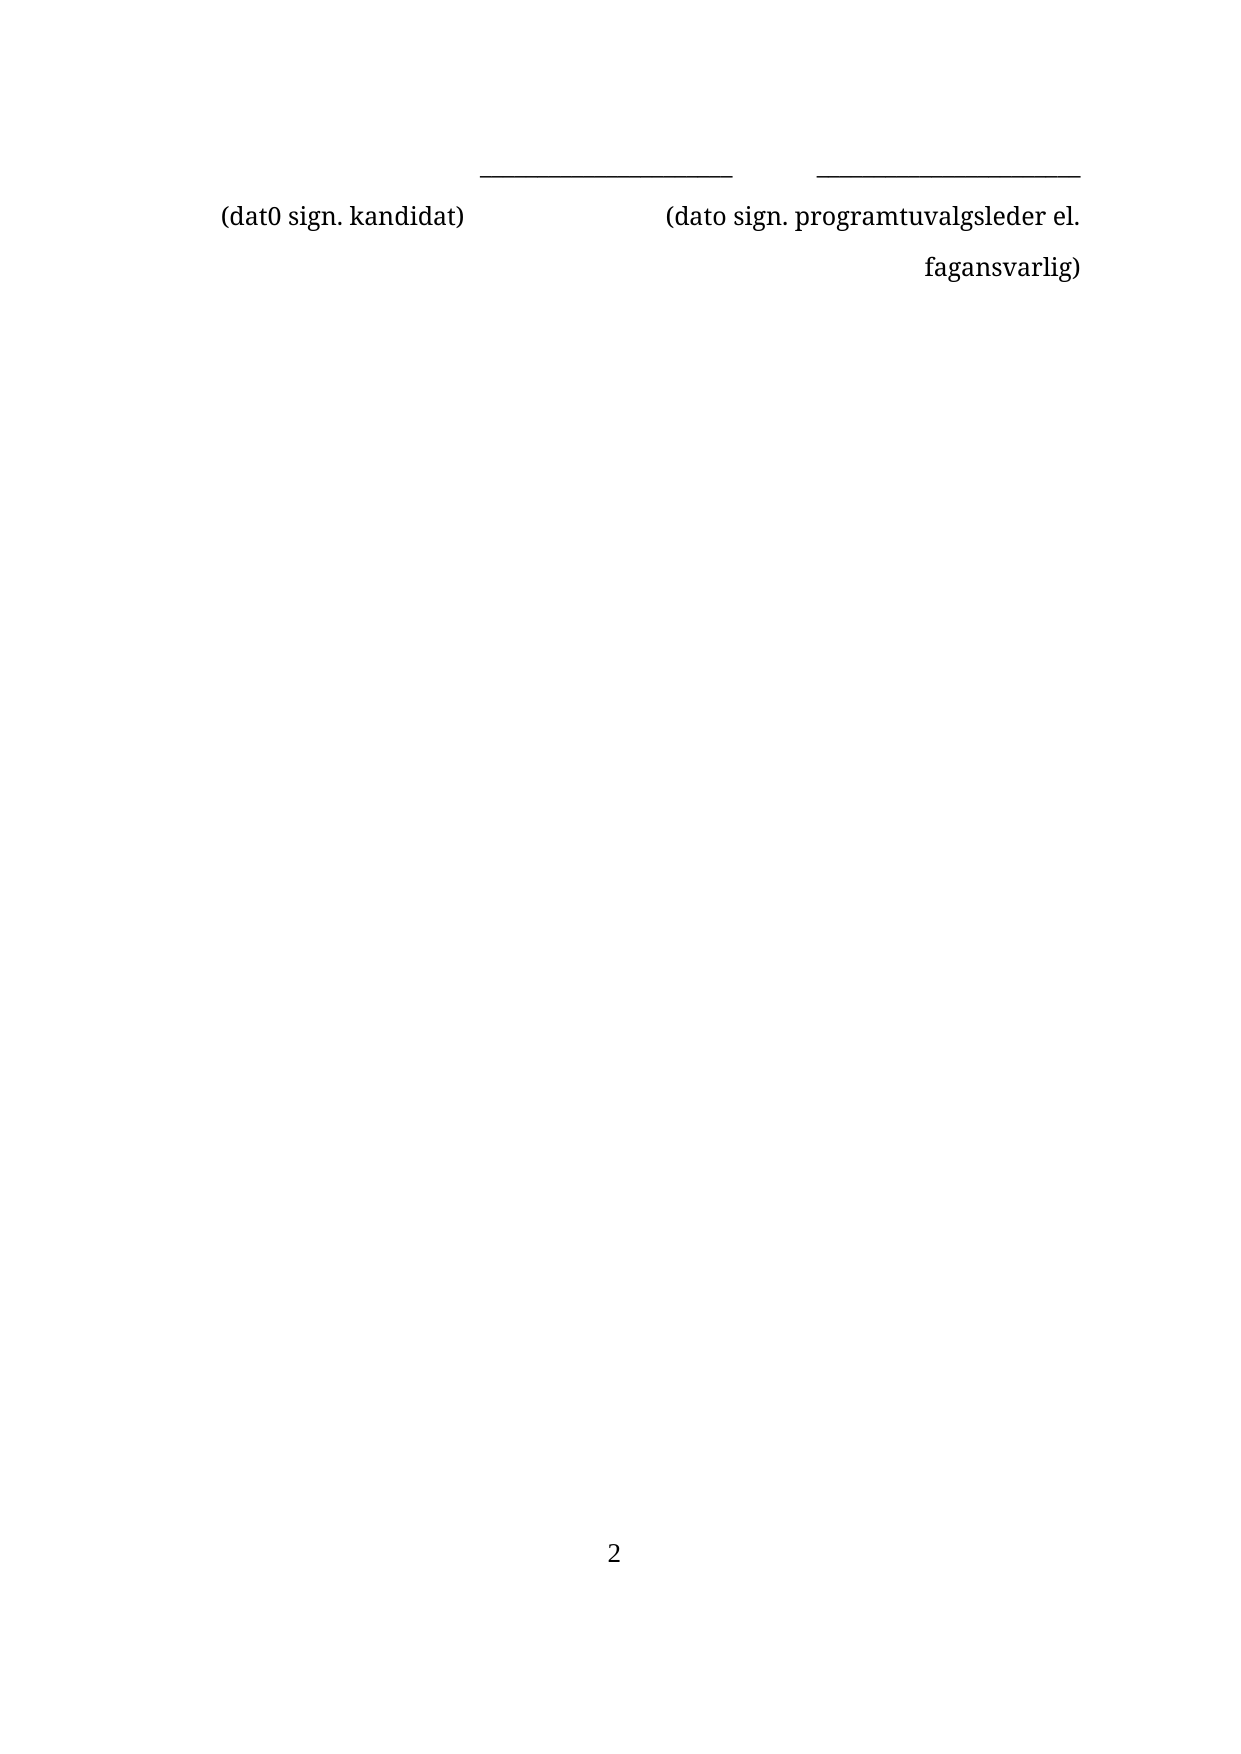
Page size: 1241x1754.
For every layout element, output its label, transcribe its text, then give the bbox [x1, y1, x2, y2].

text ______________________ _______________________ (dat0 sign. kandidat) (dato sign. programtuvalgsleder el. fagansvarlig) [148, 148, 1081, 284]
